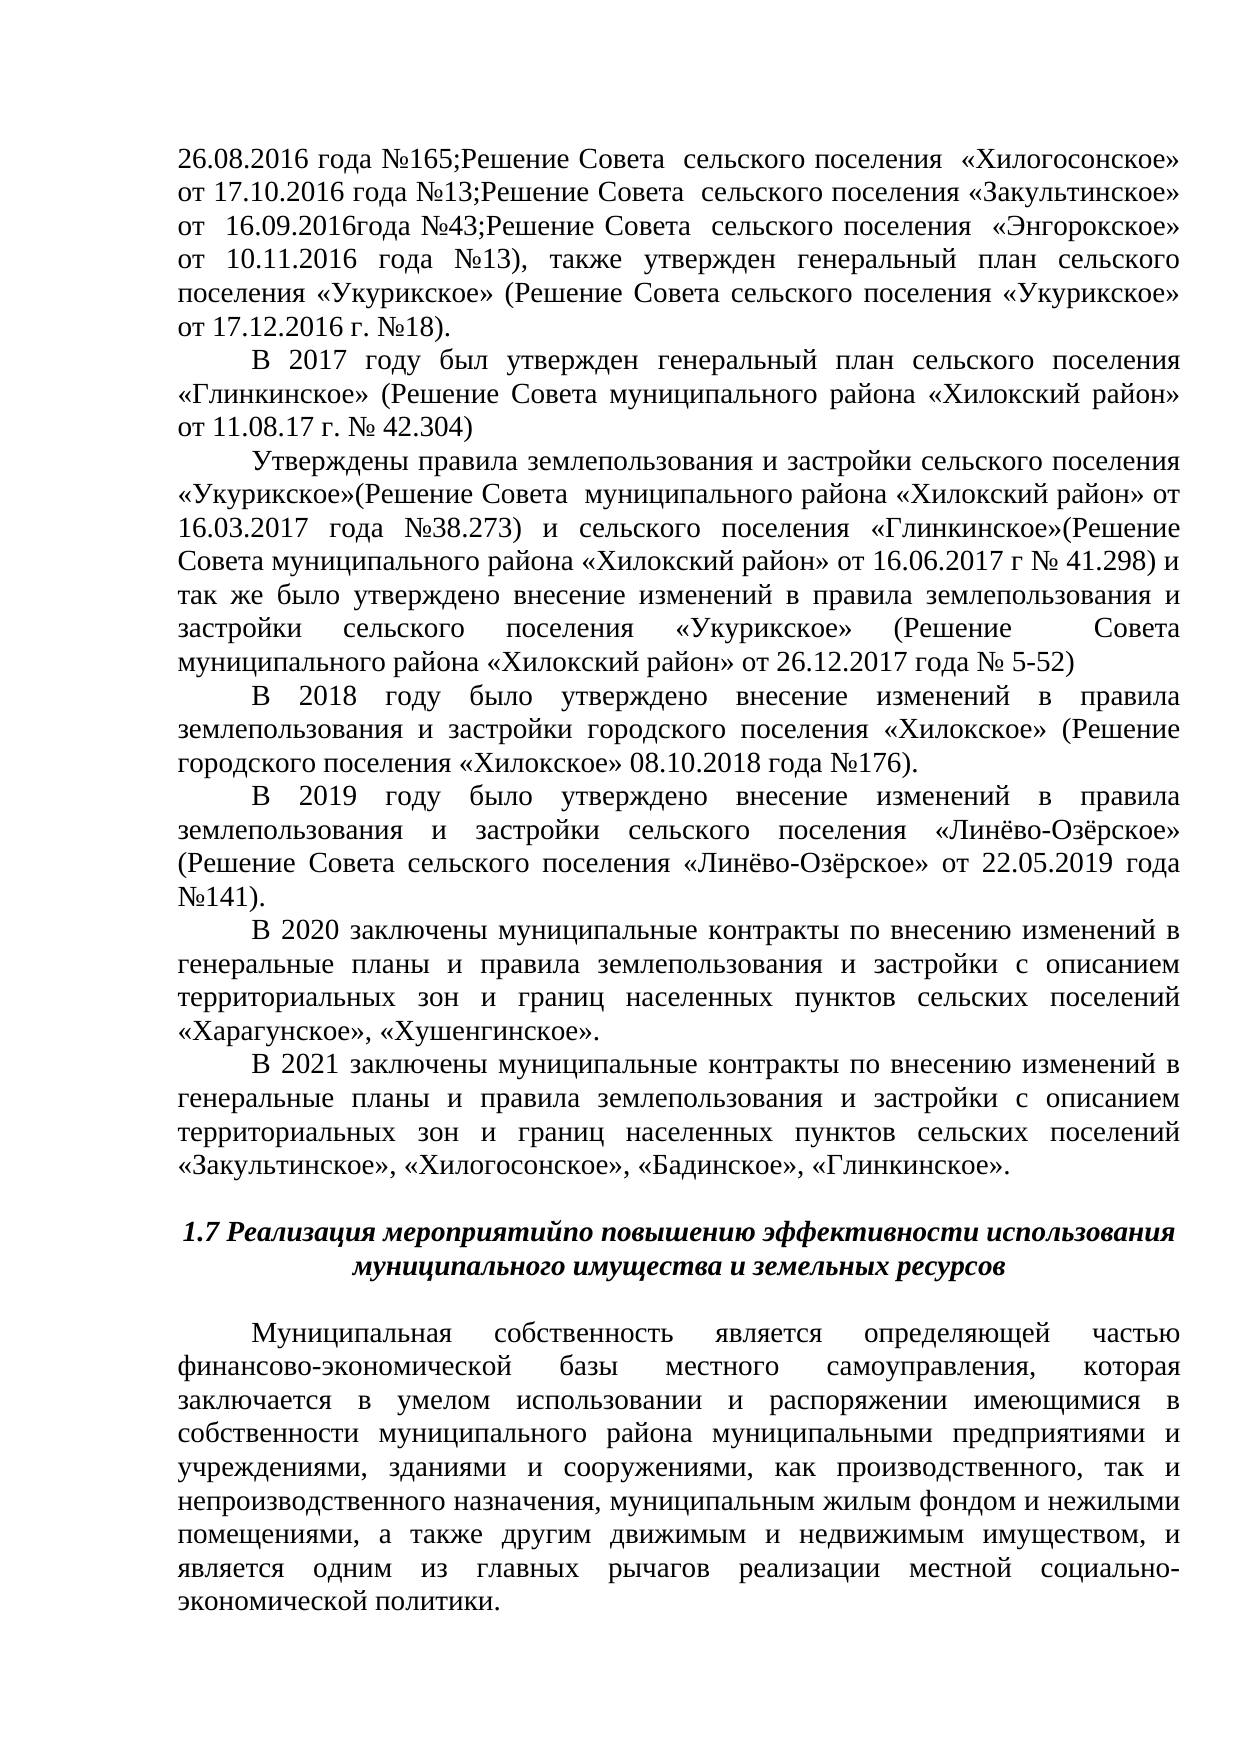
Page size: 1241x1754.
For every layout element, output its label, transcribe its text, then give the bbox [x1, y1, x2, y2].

text В 2020 заключены муниципальные контракты по внесению изменений в генеральные планы и правила землепользования и застройки с описанием территориальных зон и границ населенных пунктов сельских поселений «Харагунское», «Хушенгинское». [177, 912, 1181, 1047]
text В 2019 году было утверждено внесение изменений в правила землепользования и застройки сельского поселения «Линёво-Озёрское» (Решение Совета сельского поселения «Линёво-Озёрское» от 22.05.2019 года №141). [177, 778, 1181, 912]
text Утверждены правила землепользования и застройки сельского поселения «Укурикское»(Решение Совета муниципального района «Хилокский район» от 16.03.2017 года №38.273) и сельского поселения «Глинкинское»(Решение Совета муниципального района «Хилокский район» от 16.06.2017 г № 41.298) и так же было утверждено внесение изменений в правила землепользования и застройки сельского поселения «Укурикское» (Решение Совета муниципального района «Хилокский район» от 26.12.2017 года № 5-52) [177, 443, 1181, 678]
text В 2021 заключены муниципальные контракты по внесению изменений в генеральные планы и правила землепользования и застройки с описанием территориальных зон и границ населенных пунктов сельских поселений «Закультинское», «Хилогосонское», «Бадинское», «Глинкинское». [177, 1047, 1181, 1181]
text В 2017 году был утвержден генеральный план сельского поселения «Глинкинское» (Решение Совета муниципального района «Хилокский район» от 11.08.17 г. № 42.304) [177, 342, 1181, 443]
text В 2018 году было утверждено внесение изменений в правила землепользования и застройки городского поселения «Хилокское» (Решение городского поселения «Хилокское» 08.10.2018 года №176). [177, 678, 1181, 778]
text 1.7 Реализация мероприятийпо повышению эффективности использования муниципального имущества и земельных ресурсов [177, 1214, 1181, 1281]
text Муниципальная собственность является определяющей частью финансово-экономической базы местного самоуправления, которая заключается в умелом использовании и распоряжении имеющимися в собственности муниципального района муниципальными предприятиями и учреждениями, зданиями и сооружениями, как производственного, так и непроизводственного назначения, муниципальным жилым фондом и нежилыми помещениями, а также другим движимым и недвижимым имуществом, и является одним из главных рычагов реализации местной социально-экономической политики. [177, 1315, 1181, 1617]
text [177, 141, 1181, 342]
